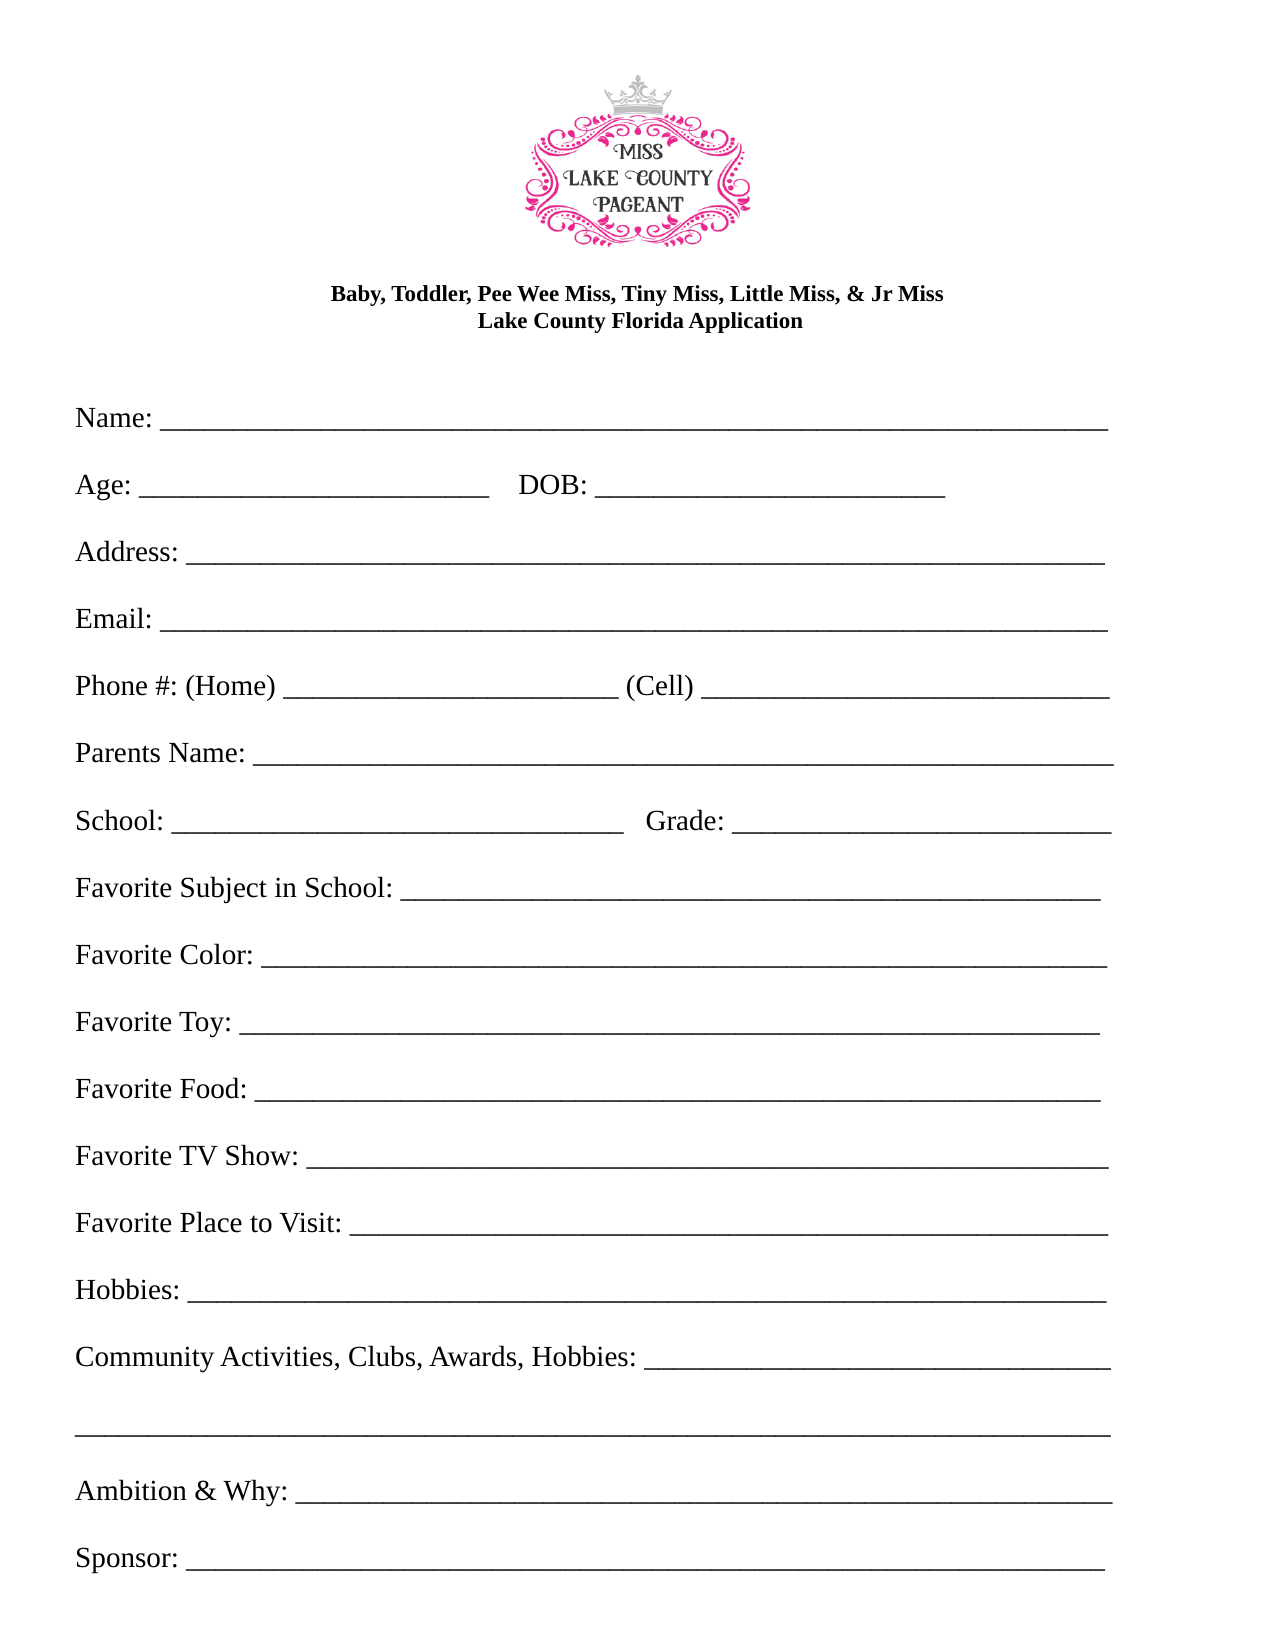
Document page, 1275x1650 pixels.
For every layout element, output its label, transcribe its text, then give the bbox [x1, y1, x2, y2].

text Parents Name: ___________________________________________________________ [75, 736, 1200, 769]
picture [525, 75, 750, 247]
text Lake County Florida Application [75, 307, 1200, 333]
text Favorite Color: __________________________________________________________ [75, 937, 1200, 970]
text Age: ________________________ DOB: ________________________ [75, 467, 1200, 501]
text Sponsor: _______________________________________________________________ [75, 1541, 1200, 1574]
text Favorite Place to Visit: ____________________________________________________ [75, 1205, 1200, 1239]
text Favorite TV Show: _______________________________________________________ [75, 1138, 1200, 1172]
text Phone #: (Home) _______________________ (Cell) ____________________________ [75, 668, 1200, 702]
text _______________________________________________________________________ [75, 1406, 1200, 1440]
text School: _______________________________ Grade: __________________________ [75, 803, 1200, 836]
text Email: _________________________________________________________________ [75, 601, 1200, 635]
text Community Activities, Clubs, Awards, Hobbies: ________________________________ [75, 1339, 1200, 1373]
text Favorite Toy: ___________________________________________________________ [75, 1004, 1200, 1037]
text Hobbies: _______________________________________________________________ [75, 1272, 1200, 1306]
text Favorite Subject in School: ________________________________________________ [75, 870, 1200, 903]
text Name: _________________________________________________________________ [75, 400, 1200, 434]
text Baby, Toddler, Pee Wee Miss, Tiny Miss, Little Miss, & Jr Miss [75, 280, 1200, 307]
text Address: _______________________________________________________________ [75, 534, 1200, 568]
text Favorite Food: __________________________________________________________ [75, 1071, 1200, 1104]
text Ambition & Why: ________________________________________________________ [75, 1473, 1200, 1507]
